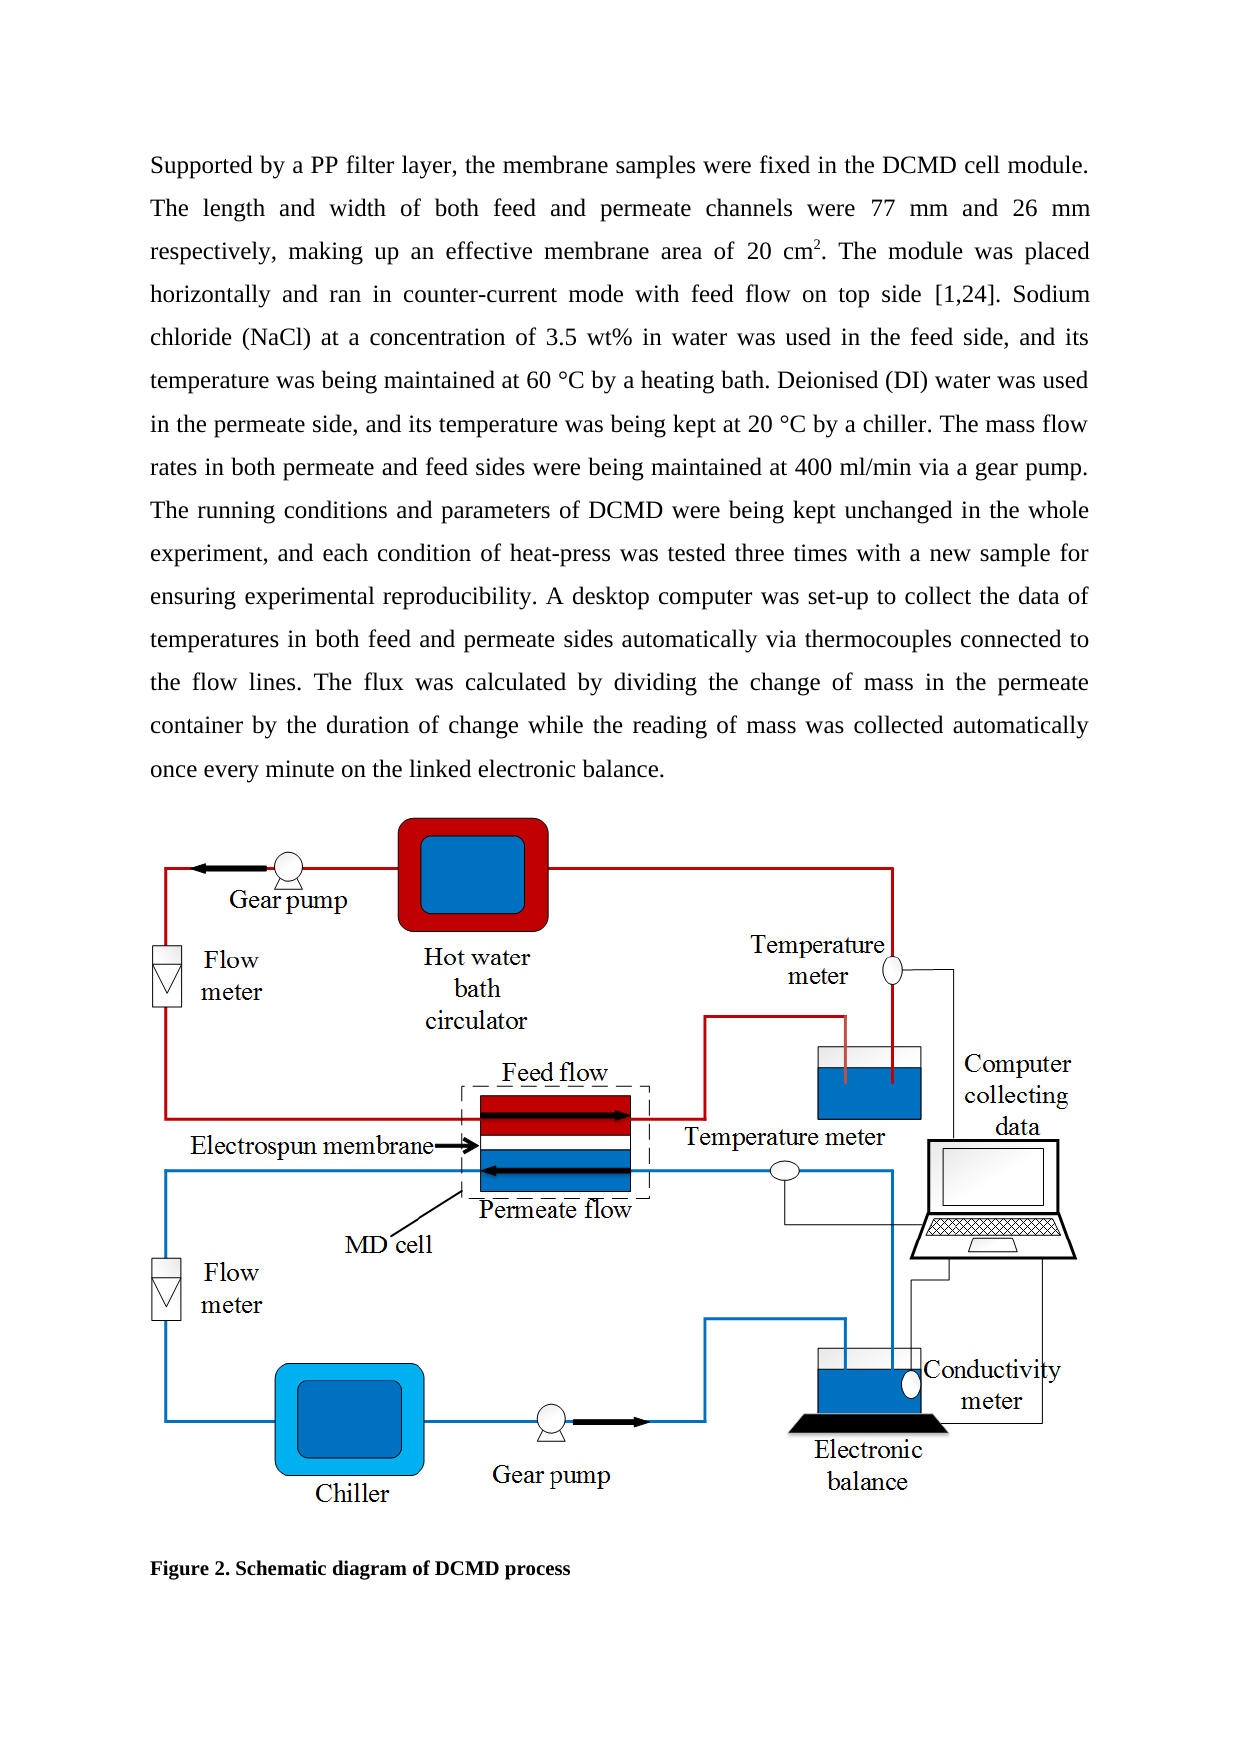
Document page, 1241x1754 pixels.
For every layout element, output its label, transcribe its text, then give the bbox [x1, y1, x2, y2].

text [150, 150, 1090, 782]
picture [150, 817, 1090, 1521]
text Figure 2. Schematic diagram of DCMD process [150, 1556, 1090, 1580]
